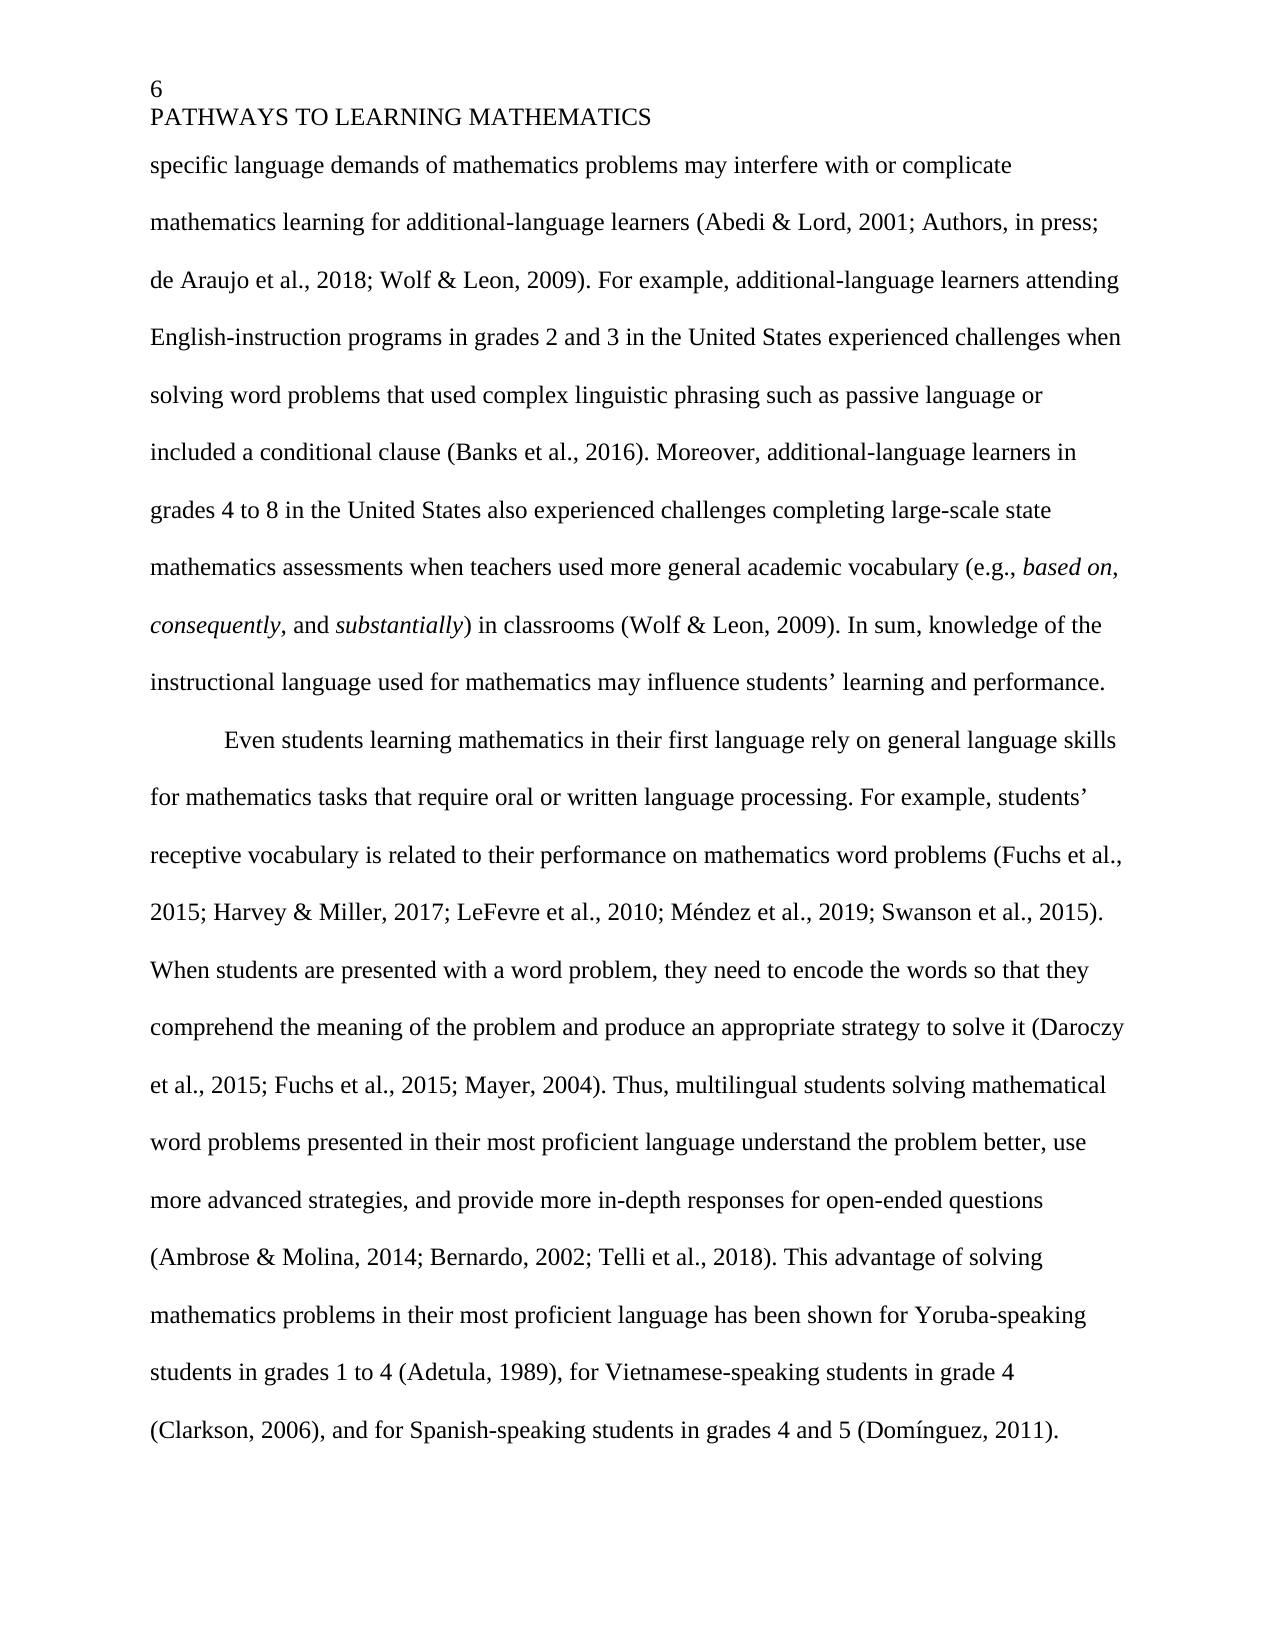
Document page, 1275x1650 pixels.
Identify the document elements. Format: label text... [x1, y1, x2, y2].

text Even students learning mathematics in their first language rely on general language skills for mathematics tasks that require oral or written language processing. For example, students’ receptive vocabulary is related to their performance on mathematics word problems (Fuchs et al., 2015; Harvey & Miller, 2017; LeFevre et al., 2010; Méndez et al., 2019; Swanson et al., 2015). When students are presented with a word problem, they need to encode the words so that they comprehend the meaning of the problem and produce an appropriate strategy to solve it (Daroczy et al., 2015; Fuchs et al., 2015; Mayer, 2004). Thus, multilingual students solving mathematical word problems presented in their most proficient language understand the problem better, use more advanced strategies, and provide more in-depth responses for open-ended questions (Ambrose & Molina, 2014; Bernardo, 2002; Telli et al., 2018). This advantage of solving mathematics problems in their most proficient language has been shown for Yoruba-speaking students in grades 1 to 4 (Adetula, 1989), for Vietnamese-speaking students in grade 4 (Clarkson, 2006), and for Spanish-speaking students in grades 4 and 5 (Domínguez, 2011). [150, 725, 1125, 1444]
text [150, 150, 1125, 696]
